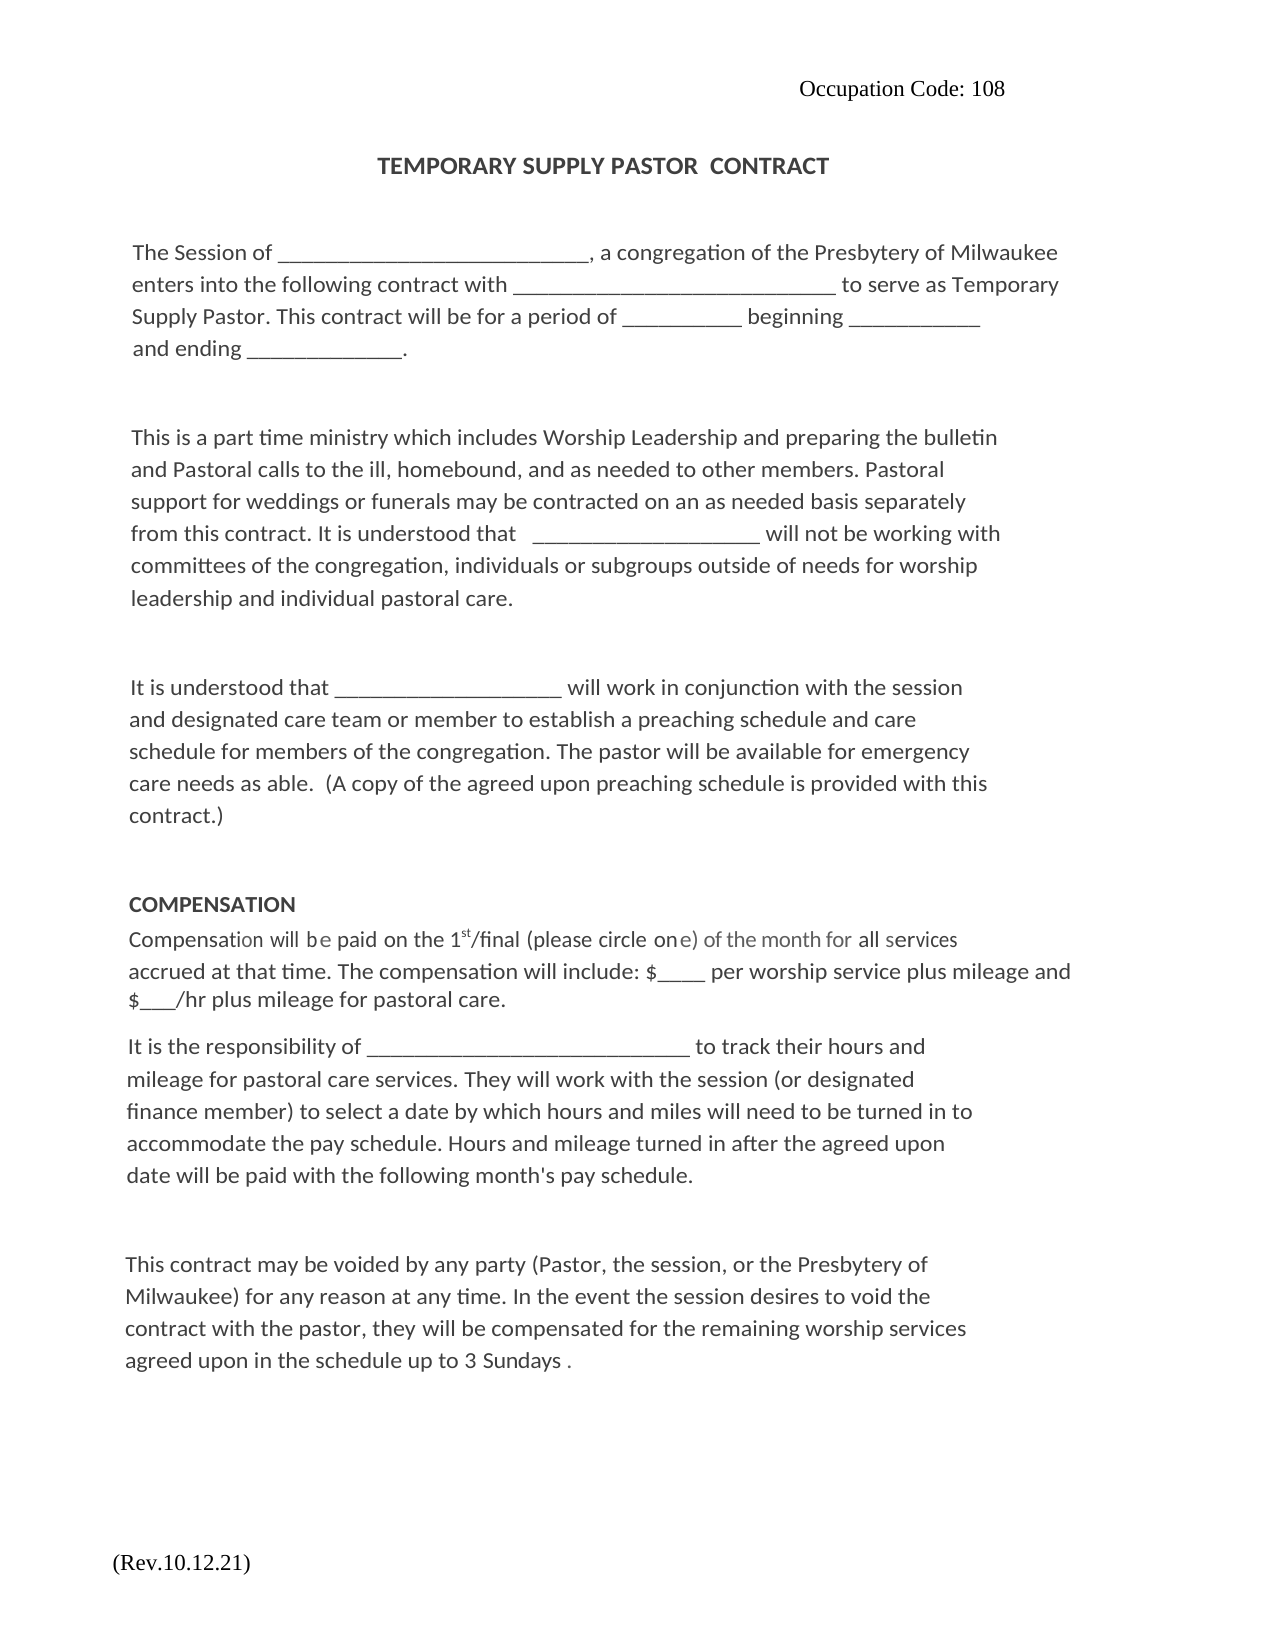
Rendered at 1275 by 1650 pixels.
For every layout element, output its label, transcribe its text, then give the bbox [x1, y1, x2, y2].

text This is a part time ministry which includes Worship Leadership and preparing the bulletin and Pastoral calls to the ill, homebound, and as needed to other members. Pastoral support for weddings or funerals may be contracted on an as needed basis separately from this contract. It is understood that ___________________ will not be working with committees of the congregation, individuals or subgroups outside of needs for worship leadership and individual pastoral care. [131, 423, 1005, 612]
text This contract may be voided by any party (Pastor, the session, or the Presbytery of Milwaukee) for any reason at any time. In the event the session desires to void the contract with the pastor, they will be compensated for the remaining worship services agreed upon in the schedule up to 3 Sundays . [125, 1250, 989, 1375]
text The Session of __________________________, a congregation of the Presbytery of Milwaukee enters into the following contract with ___________________________ to serve as Temporary Supply Pastor. This contract will be for a period of __________ beginning ___________ [132, 238, 1121, 330]
text and ending _____________. [132, 334, 1005, 362]
text $___/hr plus mileage for pastoral care. [128, 985, 1162, 1013]
text accrued at that time. The compensation will include: $____ per worship service plus mileage and [128, 957, 1162, 985]
text Compensation will be paid on the 1st/final (please circle one) of the month for all services [128, 925, 1162, 953]
text TEMPORARY SUPPLY PASTOR CONTRACT [377, 150, 1162, 181]
text It is the responsibility of ___________________________ to track their hours and mileage for pastoral care services. They will work with the session (or designated finance member) to select a date by which hours and miles will need to be turned in to accommodate the pay schedule. Hours and mileage turned in after the agreed upon date will be paid with the following month's pay schedule. [126, 1032, 989, 1189]
text It is understood that ___________________ will work in conjunction with the session and designated care team or member to establish a preaching schedule and care schedule for members of the congregation. The pastor will be available for emergency care needs as able. (A copy of the agreed upon preaching schedule is provided with this contract.) [129, 673, 989, 829]
text COMPENSATION [129, 890, 1162, 918]
